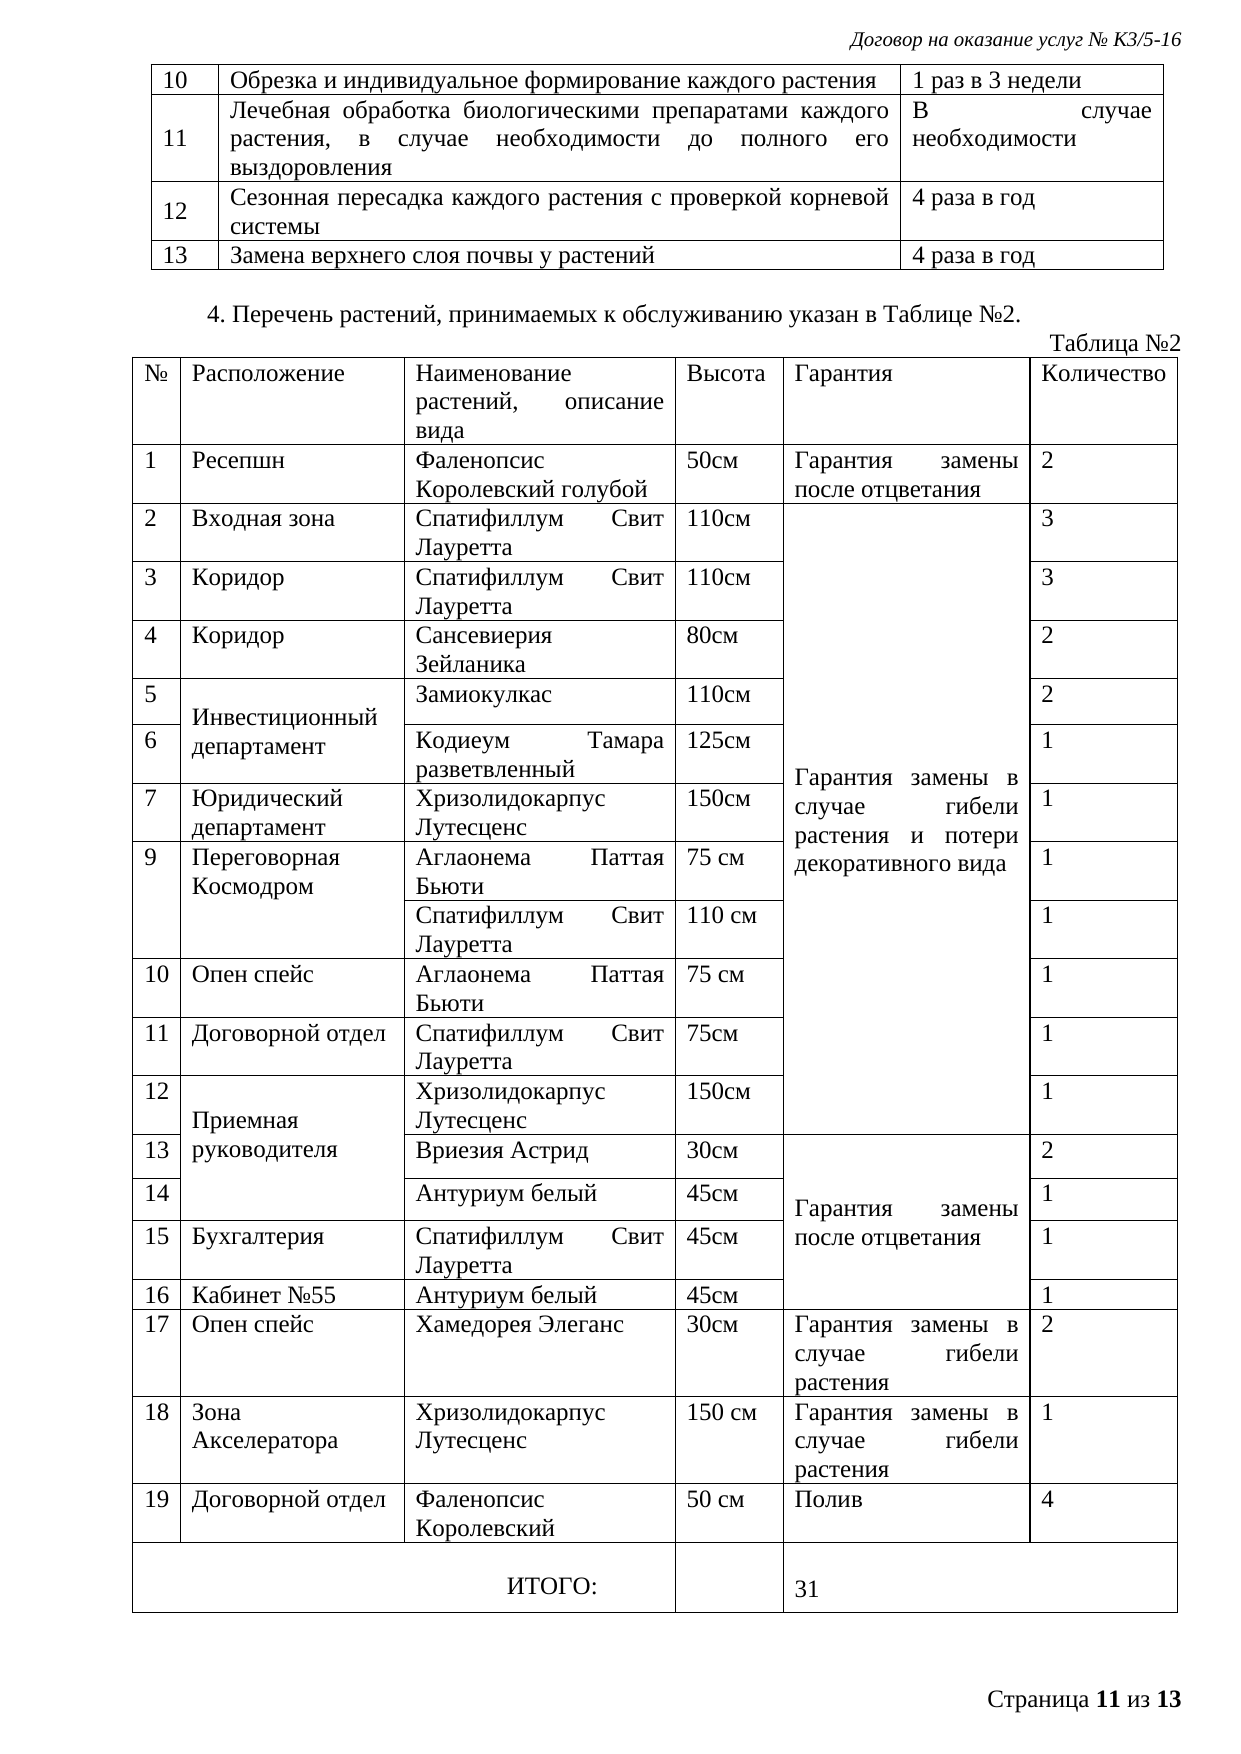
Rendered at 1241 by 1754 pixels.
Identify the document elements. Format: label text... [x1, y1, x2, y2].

table_cell 3 [1031, 504, 1177, 561]
table_cell 11 [133, 1018, 180, 1075]
table_cell 1 [1031, 725, 1177, 782]
table_cell 1 раз в 3 недели [901, 65, 1163, 94]
text 4. Перечень растений, принимаемых к обслуживанию указан в Таблице №2. [133, 299, 1181, 328]
table_cell Сезонная пересадка каждого растения с проверкой корневой системы [219, 182, 900, 239]
table_cell Опен спейс [181, 959, 404, 1017]
table_cell 1 [1031, 842, 1177, 899]
table_cell Фаленопсис Королевский [405, 1484, 675, 1542]
table_cell 12 [133, 1076, 180, 1134]
table_cell Антуриум белый [405, 1179, 675, 1220]
table_cell 3 [1031, 562, 1177, 619]
table_cell 1 [1031, 784, 1177, 841]
table_cell 4 [1031, 1484, 1177, 1542]
table_cell 2 [1031, 621, 1177, 678]
table_header Наименование растений, описание вида [405, 358, 675, 444]
table_cell 1 [1031, 1280, 1177, 1308]
table_cell 2 [1031, 679, 1177, 724]
table_cell 1 [1031, 1179, 1177, 1220]
table_cell 1 [1031, 1221, 1177, 1279]
table_cell 110см [676, 562, 783, 619]
table_cell 1 [1031, 1076, 1177, 1134]
table_cell Зона Акселератора [181, 1397, 404, 1483]
table_cell 30см [676, 1310, 783, 1396]
table_cell 75 см [676, 959, 783, 1017]
table_cell Инвестиционный департамент [181, 679, 404, 782]
table_cell 2 [133, 504, 180, 561]
table_cell 7 [133, 784, 180, 841]
table_cell 80см [676, 621, 783, 678]
table_cell ИТОГО: [133, 1543, 675, 1612]
table_cell 2 [1031, 1310, 1177, 1396]
table_cell 45см [676, 1280, 783, 1308]
table_cell Переговорная Космодром [181, 842, 404, 958]
table_cell 19 [133, 1484, 180, 1542]
table_cell Договорной отдел [181, 1484, 404, 1542]
table_cell Кодиеум Тамара разветвленный [405, 725, 675, 782]
table_cell Приемная руководителя [181, 1076, 404, 1220]
table_cell 45см [676, 1221, 783, 1279]
table_cell Гарантия замены после отцветания [784, 1135, 1029, 1308]
table_cell 150см [676, 1076, 783, 1134]
table_cell 11 [152, 95, 218, 181]
table_cell Полив [784, 1484, 1029, 1542]
table_cell Вриезия Астрид [405, 1135, 675, 1177]
table_cell 2 [1031, 445, 1177, 502]
table_cell 1 [1031, 1018, 1177, 1075]
table_cell Антуриум белый [405, 1280, 675, 1308]
table_header № [133, 358, 180, 444]
table_cell 110см [676, 504, 783, 561]
table_header Высота [676, 358, 783, 444]
table_cell Сансевиерия Зейланика [405, 621, 675, 678]
table_cell 125см [676, 725, 783, 782]
table_cell Гарантия замены в случае гибели растения [784, 1310, 1029, 1396]
table_cell Аглаонема Паттая Бьюти [405, 842, 675, 899]
table_cell 13 [152, 241, 218, 269]
table_cell Гарантия замены после отцветания [784, 445, 1029, 502]
table_cell Юридический департамент [181, 784, 404, 841]
table_cell 9 [133, 842, 180, 958]
table_cell Входная зона [181, 504, 404, 561]
table_cell В случае необходимости [901, 95, 1163, 181]
table_cell Хризолидокарпус Лутесценс [405, 1076, 675, 1134]
table_cell 150см [676, 784, 783, 841]
text Таблица №2 [133, 328, 1181, 357]
table_cell 30см [676, 1135, 783, 1177]
table_cell 1 [133, 445, 180, 502]
table_cell 4 раза в год [901, 182, 1163, 239]
table_cell Аглаонема Паттая Бьюти [405, 959, 675, 1017]
table_cell Гарантия замены в случае гибели растения [784, 1397, 1029, 1483]
table_cell Коридор [181, 621, 404, 678]
table_cell Хризолидокарпус Лутесценс [405, 784, 675, 841]
table_cell 6 [133, 725, 180, 782]
table_cell 75см [676, 1018, 783, 1075]
table_header Количество [1031, 358, 1177, 444]
table_cell Опен спейс [181, 1310, 404, 1396]
table_cell Коридор [181, 562, 404, 619]
table_cell Договорной отдел [181, 1018, 404, 1075]
table_cell 4 раза в год [901, 241, 1163, 269]
table_cell 50 см [676, 1484, 783, 1542]
table_cell Бухгалтерия [181, 1221, 404, 1279]
table_cell 50см [676, 445, 783, 502]
table_cell 18 [133, 1397, 180, 1483]
table_cell 15 [133, 1221, 180, 1279]
table_cell [676, 1543, 783, 1612]
table_cell 5 [133, 679, 180, 724]
table_cell Спатифиллум Свит Лауретта [405, 901, 675, 958]
table_cell 10 [152, 65, 218, 94]
table_cell 110см [676, 679, 783, 724]
table_cell Фаленопсис Королевский голубой [405, 445, 675, 502]
table_cell 13 [133, 1135, 180, 1177]
table_cell Спатифиллум Свит Лауретта [405, 562, 675, 619]
table_cell Замена верхнего слоя почвы у растений [219, 241, 900, 269]
table_cell Гарантия замены в случае гибели растения и потери декоративного вида [784, 504, 1029, 1134]
table_cell 14 [133, 1179, 180, 1220]
table_cell 2 [1031, 1135, 1177, 1177]
table_cell 31 [784, 1543, 1177, 1612]
table_cell Кабинет №55 [181, 1280, 404, 1308]
table_cell 110 см [676, 901, 783, 958]
table_cell 3 [133, 562, 180, 619]
table_cell 75 см [676, 842, 783, 899]
table_cell 1 [1031, 901, 1177, 958]
table_cell Лечебная обработка биологическими препаратами каждого растения, в случае необходимости до полного его выздоровления [219, 95, 900, 181]
table_cell Спатифиллум Свит Лауретта [405, 1018, 675, 1075]
table_cell Хризолидокарпус Лутесценс [405, 1397, 675, 1483]
table_cell Хамедорея Элеганс [405, 1310, 675, 1396]
table_header Расположение [181, 358, 404, 444]
table_cell Ресепшн [181, 445, 404, 502]
table_cell 45см [676, 1179, 783, 1220]
table_cell Спатифиллум Свит Лауретта [405, 1221, 675, 1279]
table_cell 1 [1031, 959, 1177, 1017]
table_header Гарантия [784, 358, 1029, 444]
table_cell Обрезка и индивидуальное формирование каждого растения [219, 65, 900, 94]
table_cell Замиокулкас [405, 679, 675, 724]
table_cell 1 [1031, 1397, 1177, 1483]
table_cell 150 см [676, 1397, 783, 1483]
table_cell 10 [133, 959, 180, 1017]
table_cell 16 [133, 1280, 180, 1308]
table_cell 17 [133, 1310, 180, 1396]
table_cell Спатифиллум Свит Лауретта [405, 504, 675, 561]
table_cell 4 [133, 621, 180, 678]
table_cell 12 [152, 182, 218, 239]
